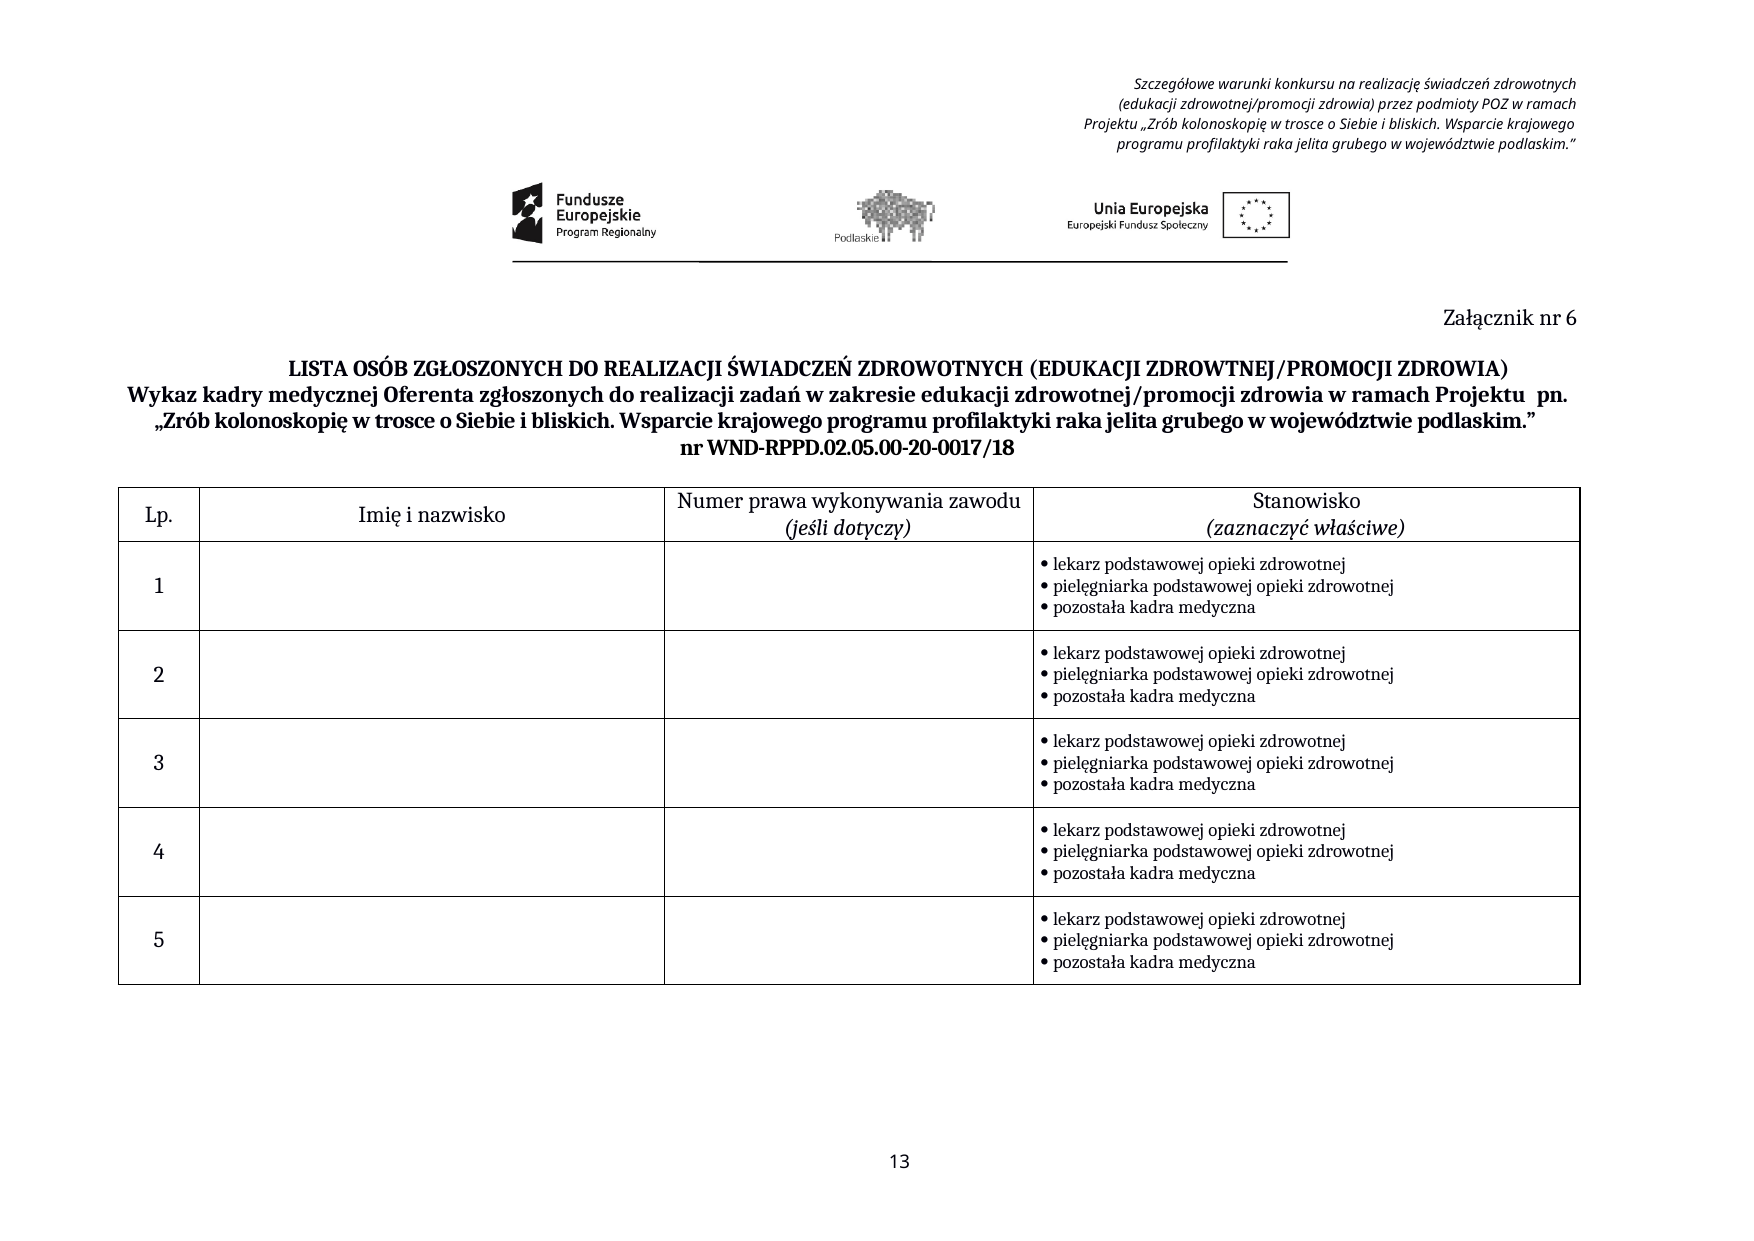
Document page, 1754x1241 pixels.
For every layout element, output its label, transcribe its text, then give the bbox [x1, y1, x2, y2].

table_cell [665, 631, 1033, 718]
table_cell [200, 897, 664, 984]
table_cell [200, 808, 664, 896]
table_cell 1 [119, 542, 199, 630]
table_cell lekarz podstawowej opieki zdrowotnej pielęgniarka podstawowej opieki zdrowotnej pozostała kadra medyczna [1034, 897, 1579, 984]
text Wykaz kadry medycznej Oferenta zgłoszonych do realizacji zadań w zakresie edukacji zdrowotnej/promocji zdrowia w ramach Projektu pn. „Zrób kolonoskopię w trosce o Siebie i bliskich. Wsparcie krajowego programu profilaktyki raka jelita grubego w województwie podlaskim.” nr WND-RPPD.02.05.00-20-0017/18 [118, 382, 1577, 461]
table_cell lekarz podstawowej opieki zdrowotnej pielęgniarka podstawowej opieki zdrowotnej pozostała kadra medyczna [1034, 719, 1579, 807]
table_cell lekarz podstawowej opieki zdrowotnej pielęgniarka podstawowej opieki zdrowotnej pozostała kadra medyczna [1034, 808, 1579, 896]
table_cell lekarz podstawowej opieki zdrowotnej pielęgniarka podstawowej opieki zdrowotnej pozostała kadra medyczna [1034, 542, 1579, 630]
table_header Stanowisko (zaznaczyć właściwe) [1034, 488, 1579, 541]
table_header Imię i nazwisko [200, 488, 664, 541]
table_cell 2 [119, 631, 199, 718]
table_cell lekarz podstawowej opieki zdrowotnej pielęgniarka podstawowej opieki zdrowotnej pozostała kadra medyczna [1034, 631, 1579, 718]
table_cell [665, 542, 1033, 630]
table_cell [665, 719, 1033, 807]
table_cell [200, 631, 664, 718]
table_cell 4 [119, 808, 199, 896]
table_cell [200, 542, 664, 630]
table_cell [665, 897, 1033, 984]
table_header Numer prawa wykonywania zawodu (jeśli dotyczy) [665, 488, 1033, 541]
text Załącznik nr 6 [222, 256, 1577, 331]
table_cell 3 [119, 719, 199, 807]
table_header Lp. [119, 488, 199, 541]
table_cell [200, 719, 664, 807]
table_cell [665, 808, 1033, 896]
picture [505, 178, 1293, 248]
text LISTA OSÓB ZGŁOSZONYCH DO REALIZACJI ŚWIADCZEŃ ZDROWOTNYCH (EDUKACJI ZDROWTNEJ/PROMOCJI ZDROWIA) [222, 356, 1577, 382]
table_cell 5 [119, 897, 199, 984]
